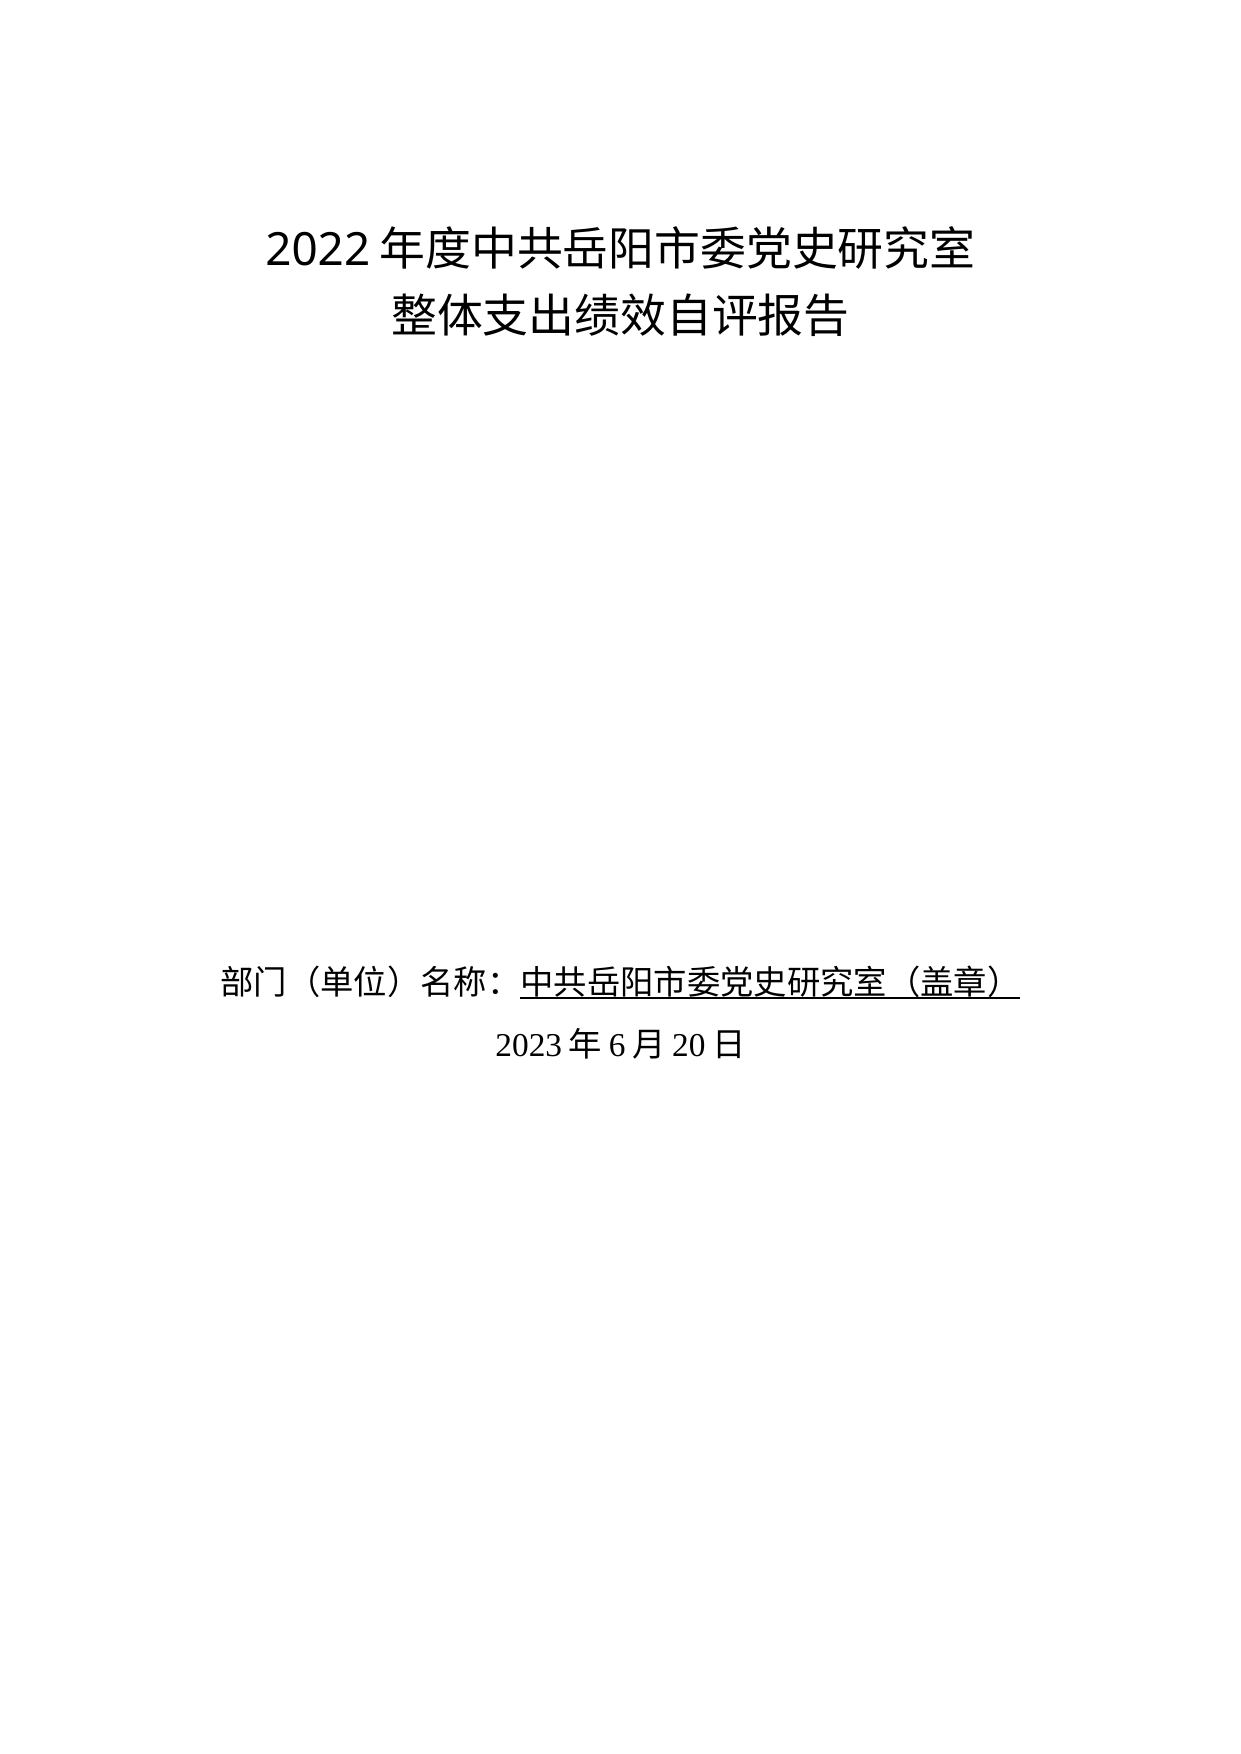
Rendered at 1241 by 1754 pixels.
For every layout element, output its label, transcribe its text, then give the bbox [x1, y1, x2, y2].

text 部门（单位）名称：中共岳阳市委党史研究室（盖章） [187, 944, 1053, 1007]
text 整体支出绩效自评报告 [187, 279, 1053, 345]
text 2022年度中共岳阳市委党史研究室 [187, 212, 1053, 279]
text 2023年6月20日 [187, 1007, 1053, 1069]
